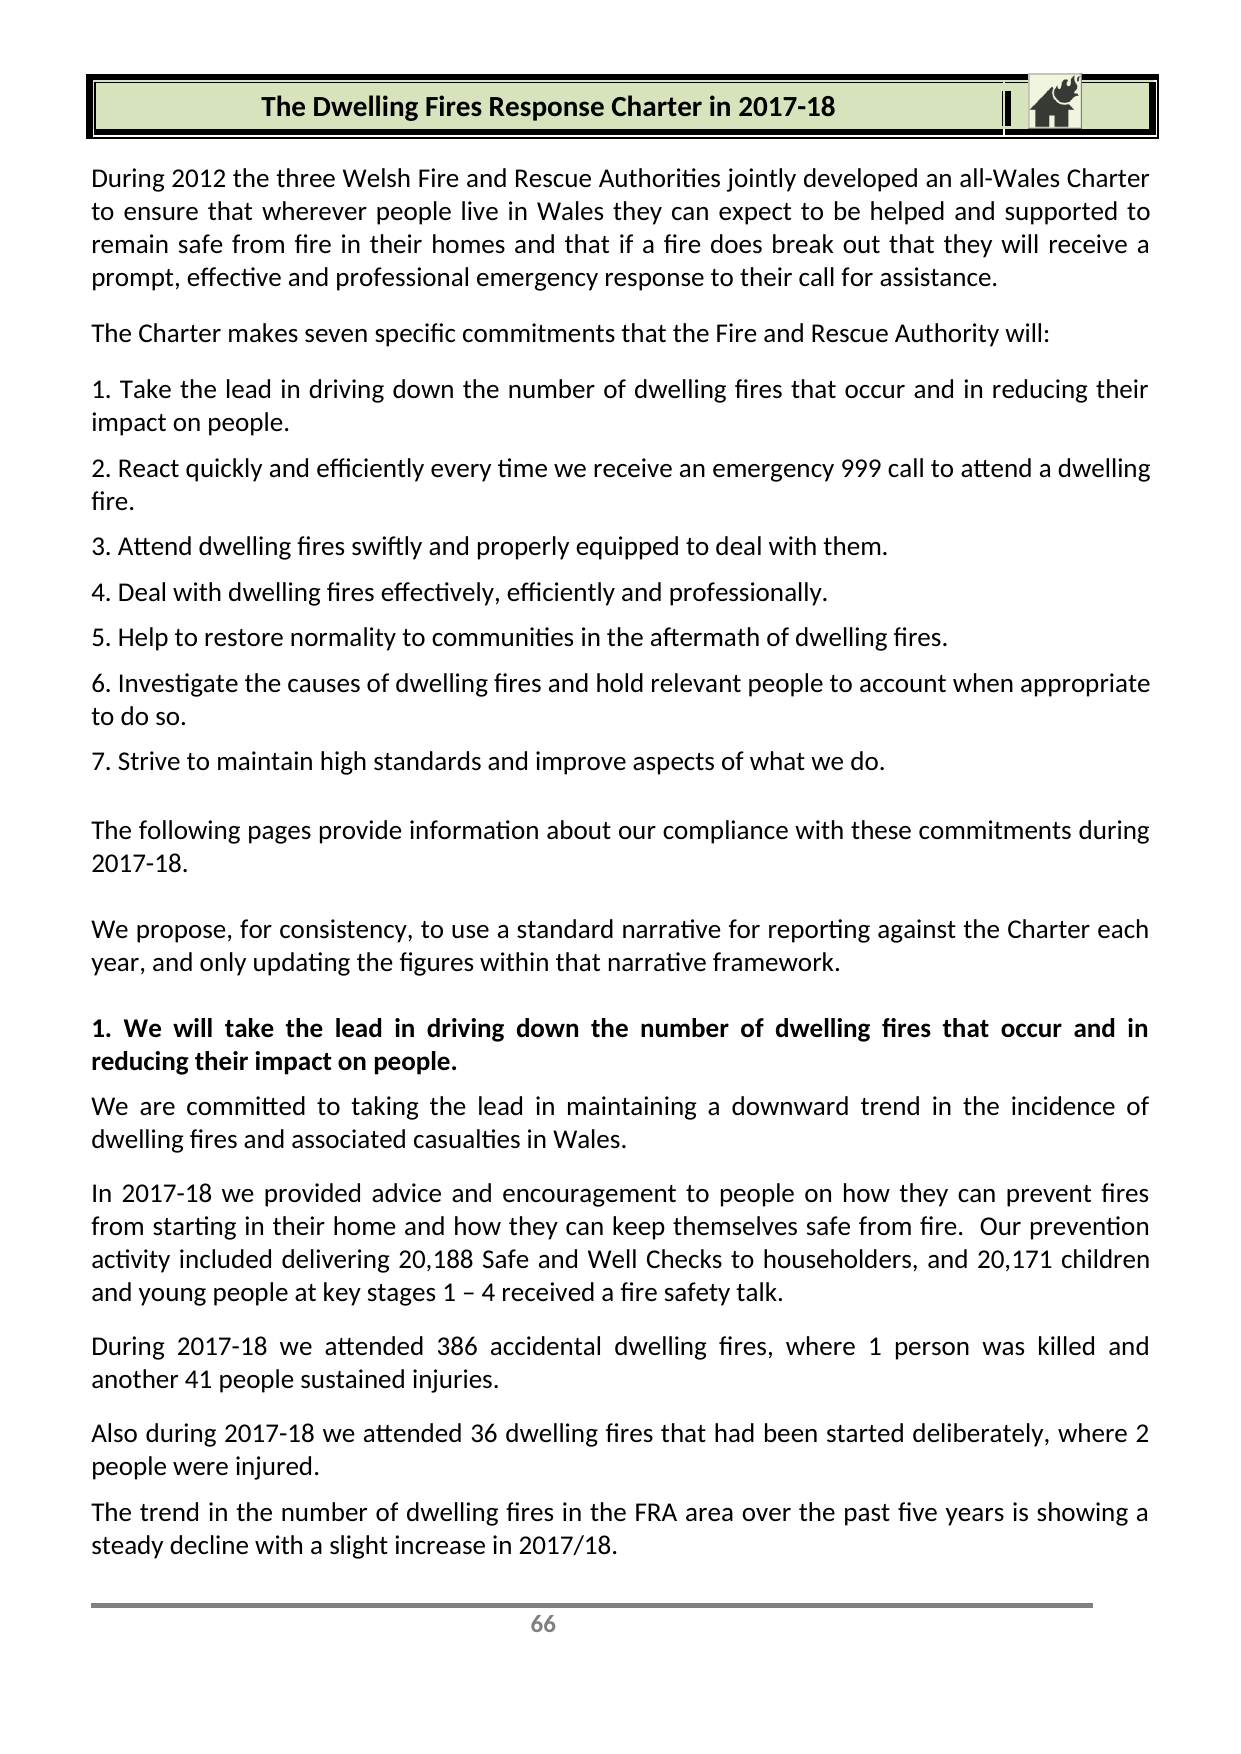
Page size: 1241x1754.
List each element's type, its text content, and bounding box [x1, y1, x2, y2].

text During 2012 the three Welsh Fire and Rescue Authorities jointly developed an all-Wales Charter to ensure that wherever people live in Wales they can expect to be helped and supported to remain safe from fire in their homes and that if a fire does break out that they will receive a prompt, effective and professional emergency response to their call for assistance. [91, 161, 1152, 293]
text 1. Take the lead in driving down the number of dwelling fires that occur and in reducing their impact on people. [91, 372, 1152, 438]
text In 2017-18 we provided advice and encouragement to people on how they can prevent fires from starting in their home and how they can keep themselves safe from fire. Our prevention activity included delivering 20,188 Safe and Well Checks to householders, and 20,171 children and young people at key stages 1 – 4 received a fire safety talk. [91, 1176, 1152, 1308]
text 6. Investigate the causes of dwelling fires and hold relevant people to account when appropriate to do so. [91, 666, 1152, 732]
text The following pages provide information about our compliance with these commitments during 2017-18. [91, 813, 1152, 879]
text 4. Deal with dwelling fires effectively, efficiently and professionally. [91, 575, 1152, 608]
text We propose, for consistency, to use a standard narrative for reporting against the Charter each year, and only updating the figures within that narrative framework. [91, 912, 1152, 978]
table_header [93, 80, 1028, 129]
text 1. We will take the lead in driving down the number of dwelling fires that occur and in reducing their impact on people. [91, 1011, 1152, 1077]
text The Charter makes seven specific commitments that the Fire and Rescue Authority will: [91, 316, 1152, 349]
text 5. Help to restore normality to communities in the aftermath of dwelling fires. [91, 620, 1152, 653]
text We are committed to taking the lead in maintaining a downward trend in the incidence of dwelling fires and associated casualties in Wales. [91, 1089, 1152, 1156]
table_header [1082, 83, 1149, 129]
text 2. React quickly and efficiently every time we receive an emergency 999 call to attend a dwelling fire. [91, 451, 1152, 517]
text During 2017-18 we attended 386 accidental dwelling fires, where 1 person was killed and another 41 people sustained injuries. [91, 1329, 1152, 1395]
text 7. Strive to maintain high standards and improve aspects of what we do. [91, 744, 1152, 777]
text The trend in the number of dwelling fires in the FRA area over the past five years is showing a steady decline with a slight increase in 2017/18. [91, 1495, 1152, 1561]
text 3. Attend dwelling fires swiftly and properly equipped to deal with them. [91, 529, 1152, 562]
text Also during 2017-18 we attended 36 dwelling fires that had been started deliberately, where 2 people were injured. [91, 1416, 1152, 1482]
